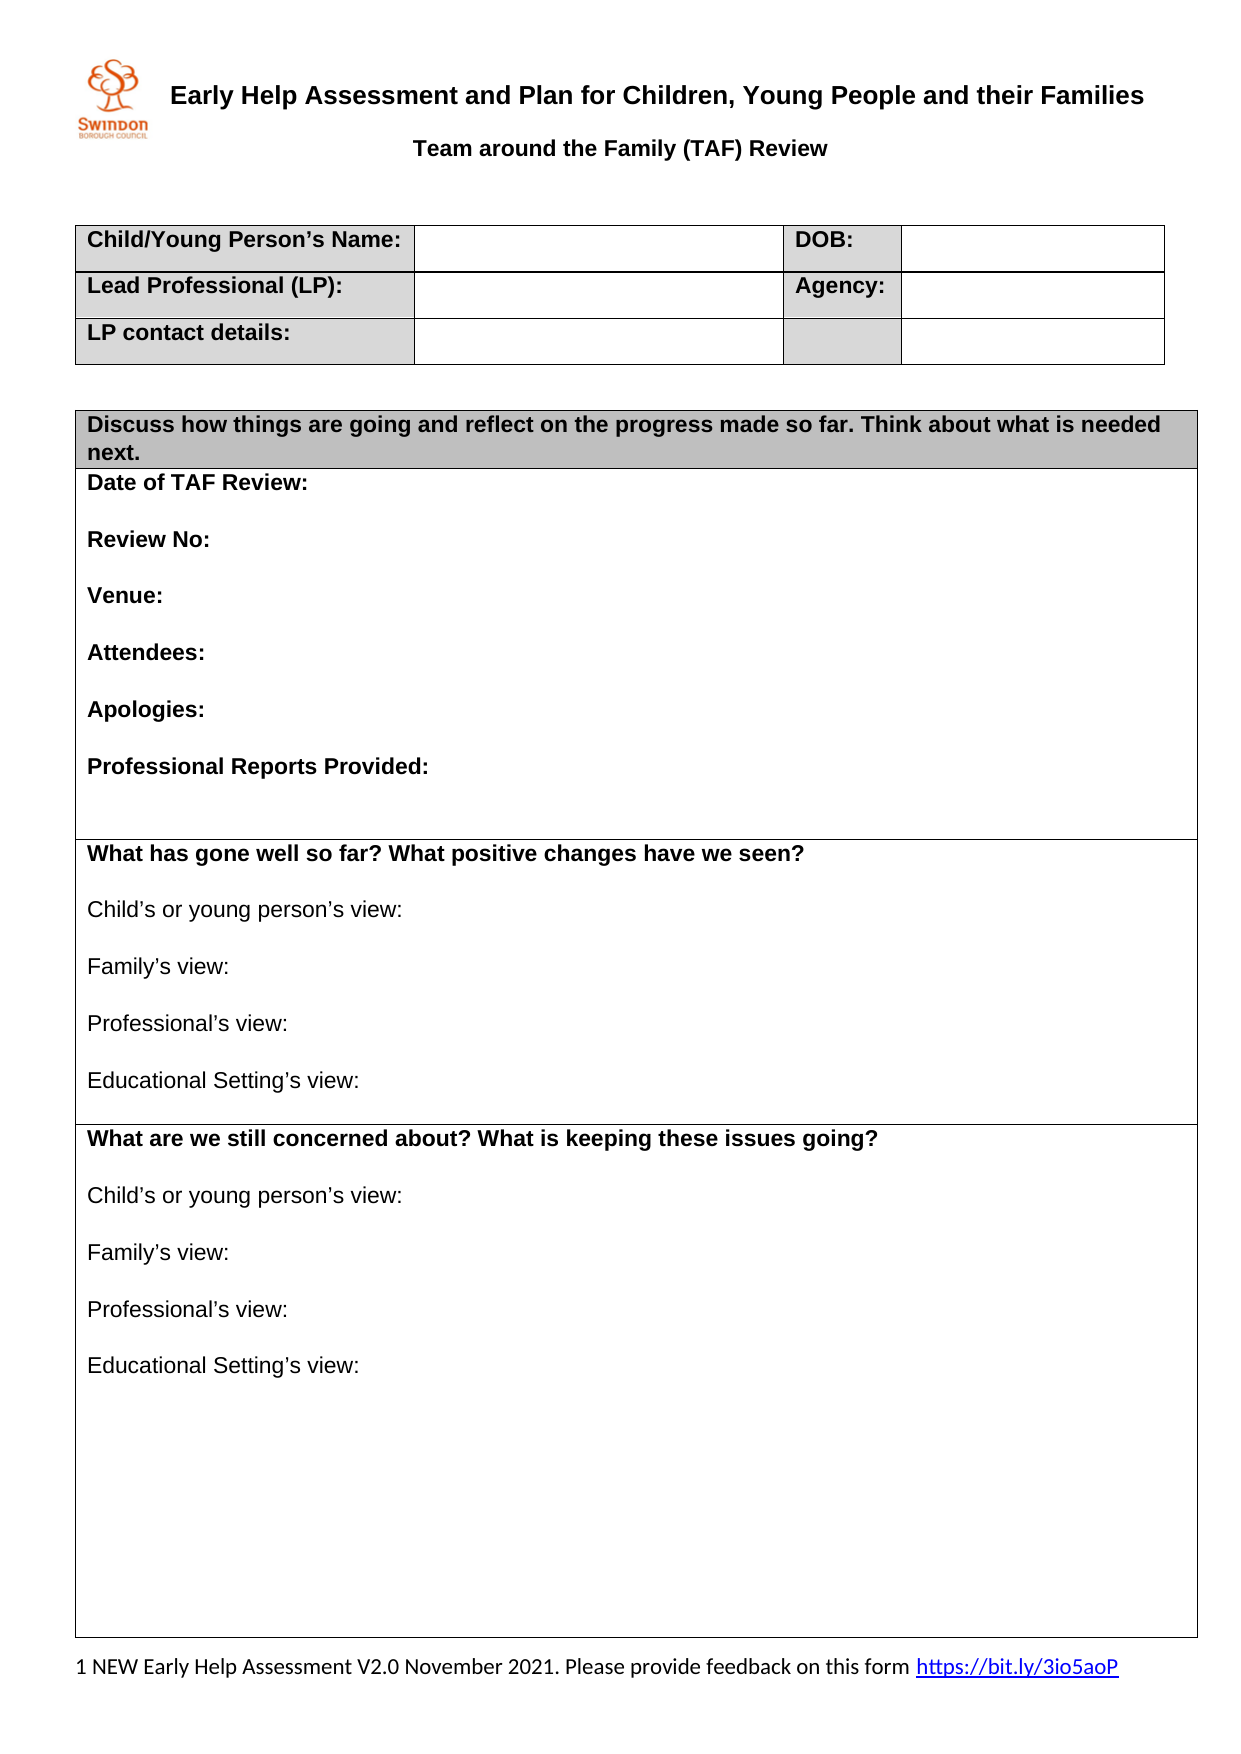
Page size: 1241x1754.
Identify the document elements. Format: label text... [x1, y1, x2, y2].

table_cell Date of TAF Review: Review No: Venue: Attendees: Apologies: Professional Reports Provided: [76, 469, 1197, 838]
table_cell [415, 273, 783, 317]
table_cell [415, 319, 783, 364]
table_cell What has gone well so far? What positive changes have we seen? Child’s or young person’s view: Family’s view: Professional’s view: Educational Setting’s view: [76, 840, 1197, 1124]
table_header Child/Young Person’s Name: [76, 226, 414, 271]
table_cell Lead Professional (LP): [76, 273, 414, 317]
table_header [902, 226, 1164, 271]
table_header DOB: [784, 226, 901, 271]
picture [75, 48, 154, 135]
table_cell [902, 273, 1164, 317]
table_header Discuss how things are going and reflect on the progress made so far. Think about what is needed next. [76, 411, 1197, 468]
table_header [415, 226, 783, 271]
table_cell [784, 319, 901, 364]
table_cell LP contact details: [76, 319, 414, 364]
table_cell What are we still concerned about? What is keeping these issues going? Child’s or young person’s view: Family’s view: Professional’s view: Educational Setting’s view: [76, 1125, 1197, 1637]
table_cell Agency: [784, 273, 901, 317]
text Team around the Family (TAF) Review [75, 135, 1165, 161]
table_cell [902, 319, 1164, 364]
